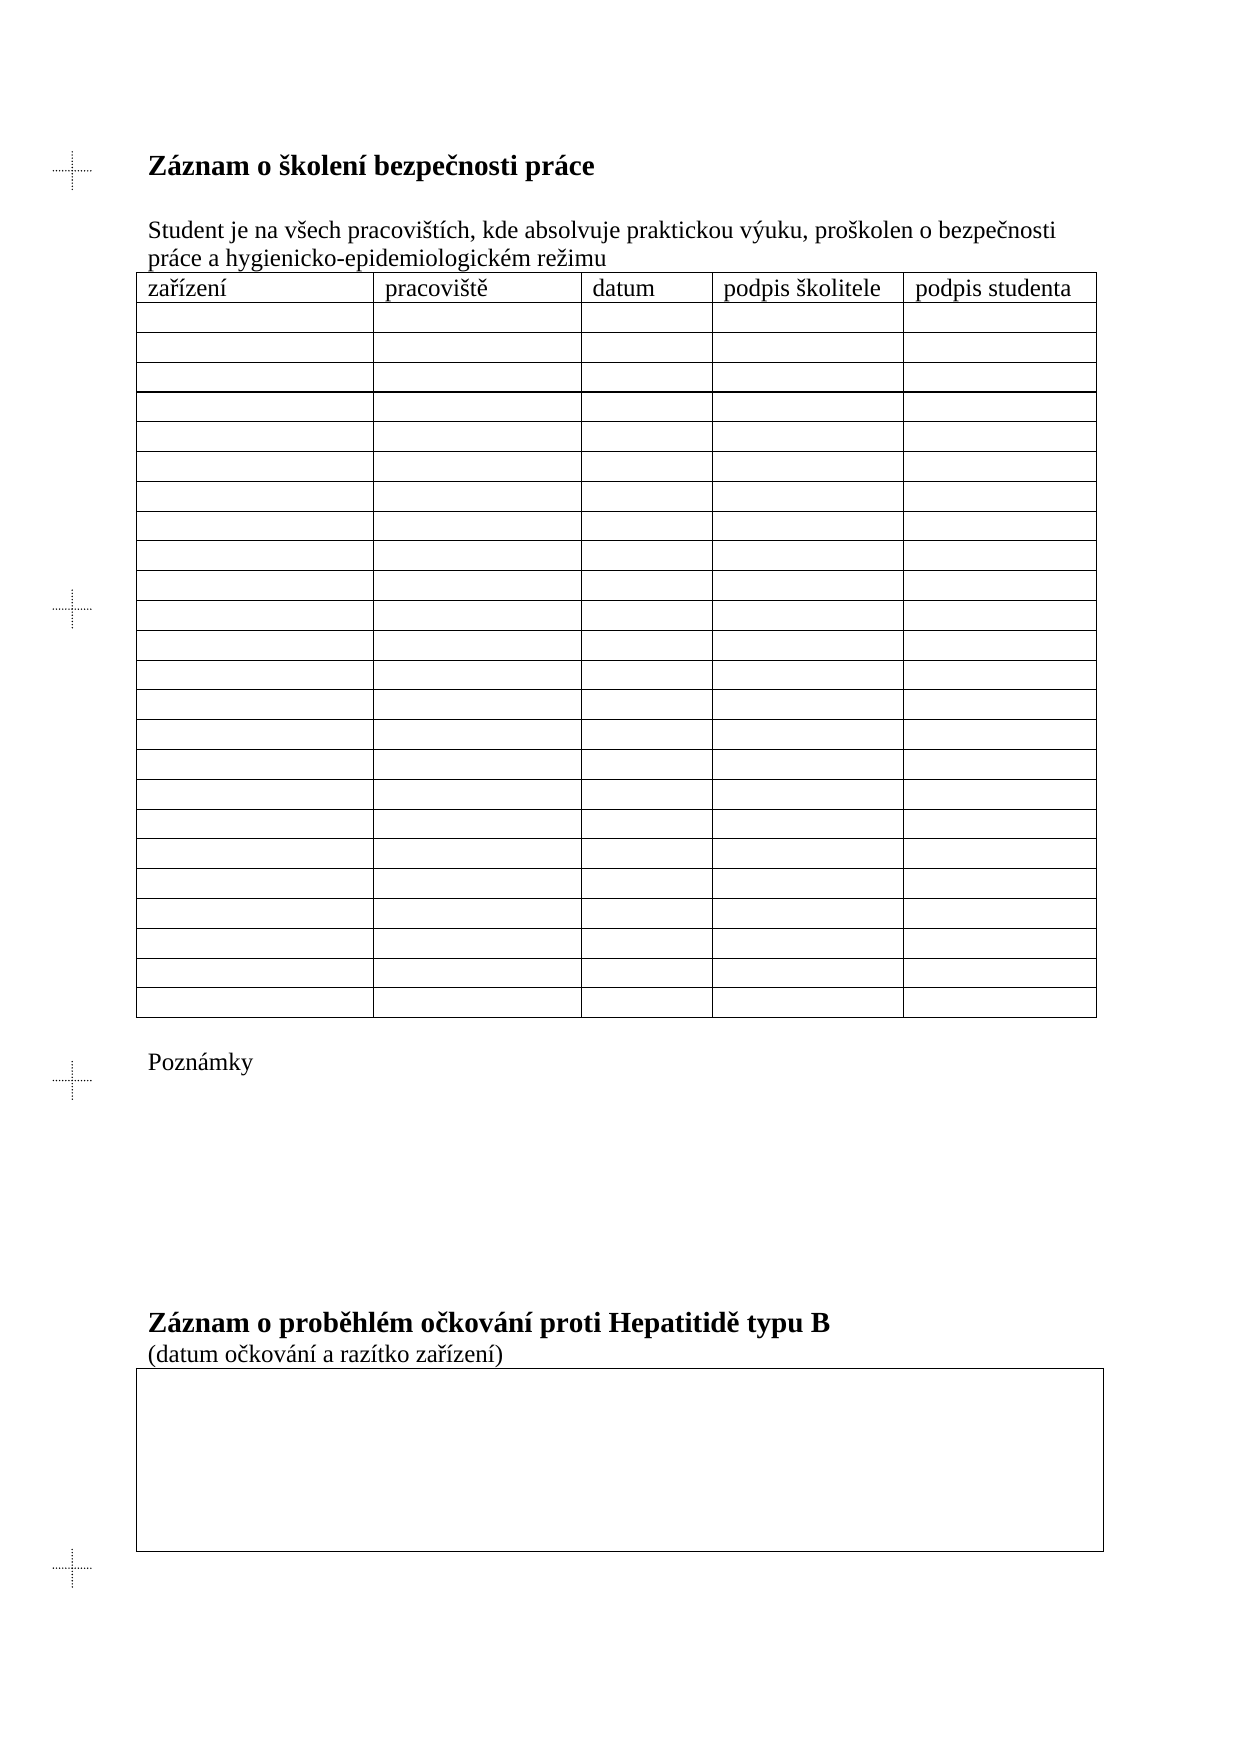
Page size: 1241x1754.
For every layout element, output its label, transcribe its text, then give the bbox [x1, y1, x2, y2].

table_cell [582, 750, 712, 779]
table_cell [904, 333, 1096, 362]
table_cell [137, 720, 373, 749]
table_cell [904, 959, 1096, 987]
text Záznam o proběhlém očkování proti Hepatitidě typu B [148, 1306, 1093, 1339]
table_cell [374, 482, 581, 511]
table_cell [374, 839, 581, 868]
text Student je na všech pracovištích, kde absolvuje praktickou výuku, proškolen o bezpečnosti práce a hygienicko-epidemiologickém režimu [148, 215, 1093, 272]
table_cell [904, 690, 1096, 719]
table_cell [713, 661, 903, 689]
table_cell [904, 839, 1096, 868]
table_cell [582, 393, 712, 421]
table_header datum [582, 273, 712, 302]
table_cell [137, 303, 373, 332]
table_cell [904, 393, 1096, 421]
table_cell [137, 869, 373, 898]
table_cell [713, 631, 903, 659]
table_cell [904, 452, 1096, 481]
table_cell [137, 571, 373, 600]
table_cell [582, 482, 712, 511]
table_cell [137, 780, 373, 808]
table_cell [713, 690, 903, 719]
table_cell [374, 720, 581, 749]
table_cell [374, 780, 581, 808]
table_header [137, 1369, 1103, 1551]
table_cell [374, 303, 581, 332]
table_cell [904, 899, 1096, 928]
table_cell [137, 512, 373, 540]
table_header zařízení [137, 273, 373, 302]
table_cell [582, 422, 712, 451]
table_cell [137, 393, 373, 421]
table_cell [904, 303, 1096, 332]
table_cell [904, 571, 1096, 600]
table_header podpis studenta [904, 273, 1096, 302]
table_cell [713, 988, 903, 1017]
table_cell [137, 690, 373, 719]
table_cell [713, 303, 903, 332]
table_cell [713, 929, 903, 957]
table_header podpis školitele [713, 273, 903, 302]
table_cell [582, 899, 712, 928]
table_cell [582, 452, 712, 481]
table_cell [374, 869, 581, 898]
table_cell [374, 988, 581, 1017]
table_cell [137, 899, 373, 928]
table_cell [904, 601, 1096, 630]
table_cell [713, 393, 903, 421]
table_cell [374, 512, 581, 540]
table_cell [137, 422, 373, 451]
table_cell [582, 869, 712, 898]
table_cell [904, 363, 1096, 391]
table_cell [582, 959, 712, 987]
table_cell [137, 333, 373, 362]
table_cell [582, 571, 712, 600]
table_cell [582, 720, 712, 749]
table_cell [374, 929, 581, 957]
table_cell [137, 988, 373, 1017]
table_cell [713, 363, 903, 391]
table_cell [374, 452, 581, 481]
table_cell [137, 541, 373, 570]
table_header pracoviště [374, 273, 581, 302]
table_cell [137, 631, 373, 659]
table_cell [137, 929, 373, 957]
table_cell [374, 959, 581, 987]
table_cell [904, 929, 1096, 957]
table_cell [713, 452, 903, 481]
table_cell [713, 720, 903, 749]
table_cell [374, 393, 581, 421]
table_cell [904, 750, 1096, 779]
table_cell [137, 452, 373, 481]
table_cell [137, 750, 373, 779]
table_cell [374, 571, 581, 600]
table_cell [137, 839, 373, 868]
table_cell [582, 810, 712, 838]
table_cell [713, 601, 903, 630]
table_cell [137, 601, 373, 630]
table_cell [374, 810, 581, 838]
table_cell [137, 363, 373, 391]
table_cell [374, 631, 581, 659]
table_cell [374, 363, 581, 391]
table_cell [713, 750, 903, 779]
table_cell [904, 512, 1096, 540]
table_cell [904, 541, 1096, 570]
table_cell [713, 839, 903, 868]
table_cell [374, 690, 581, 719]
table_cell [137, 810, 373, 838]
table_cell [904, 780, 1096, 808]
table_cell [374, 601, 581, 630]
table_cell [904, 988, 1096, 1017]
table_cell [137, 959, 373, 987]
table_cell [374, 899, 581, 928]
table_cell [904, 661, 1096, 689]
table_cell [713, 482, 903, 511]
table_cell [713, 422, 903, 451]
table_cell [582, 363, 712, 391]
table_cell [713, 571, 903, 600]
table_cell [137, 482, 373, 511]
table_cell [582, 333, 712, 362]
table_cell [582, 541, 712, 570]
table_cell [713, 869, 903, 898]
table_cell [904, 482, 1096, 511]
table_cell [713, 333, 903, 362]
table_cell [904, 869, 1096, 898]
table_cell [904, 422, 1096, 451]
table_cell [713, 780, 903, 808]
table_cell [713, 899, 903, 928]
table_cell [582, 839, 712, 868]
table_cell [582, 512, 712, 540]
table_cell [582, 780, 712, 808]
table_cell [904, 810, 1096, 838]
table_cell [713, 810, 903, 838]
table_cell [582, 303, 712, 332]
text (datum očkování a razítko zařízení) [148, 1339, 1093, 1368]
text Poznámky [148, 1047, 1093, 1076]
table_cell [904, 720, 1096, 749]
table_cell [374, 333, 581, 362]
table_cell [374, 750, 581, 779]
table_cell [904, 631, 1096, 659]
table_cell [374, 422, 581, 451]
table_cell [713, 959, 903, 987]
table_cell [713, 512, 903, 540]
table_cell [713, 541, 903, 570]
table_cell [582, 631, 712, 659]
table_cell [582, 988, 712, 1017]
table_cell [137, 661, 373, 689]
table_cell [374, 661, 581, 689]
text Záznam o školení bezpečnosti práce [148, 148, 1093, 181]
table_cell [582, 601, 712, 630]
table_cell [374, 541, 581, 570]
table_cell [582, 690, 712, 719]
table_cell [582, 661, 712, 689]
table_cell [582, 929, 712, 957]
